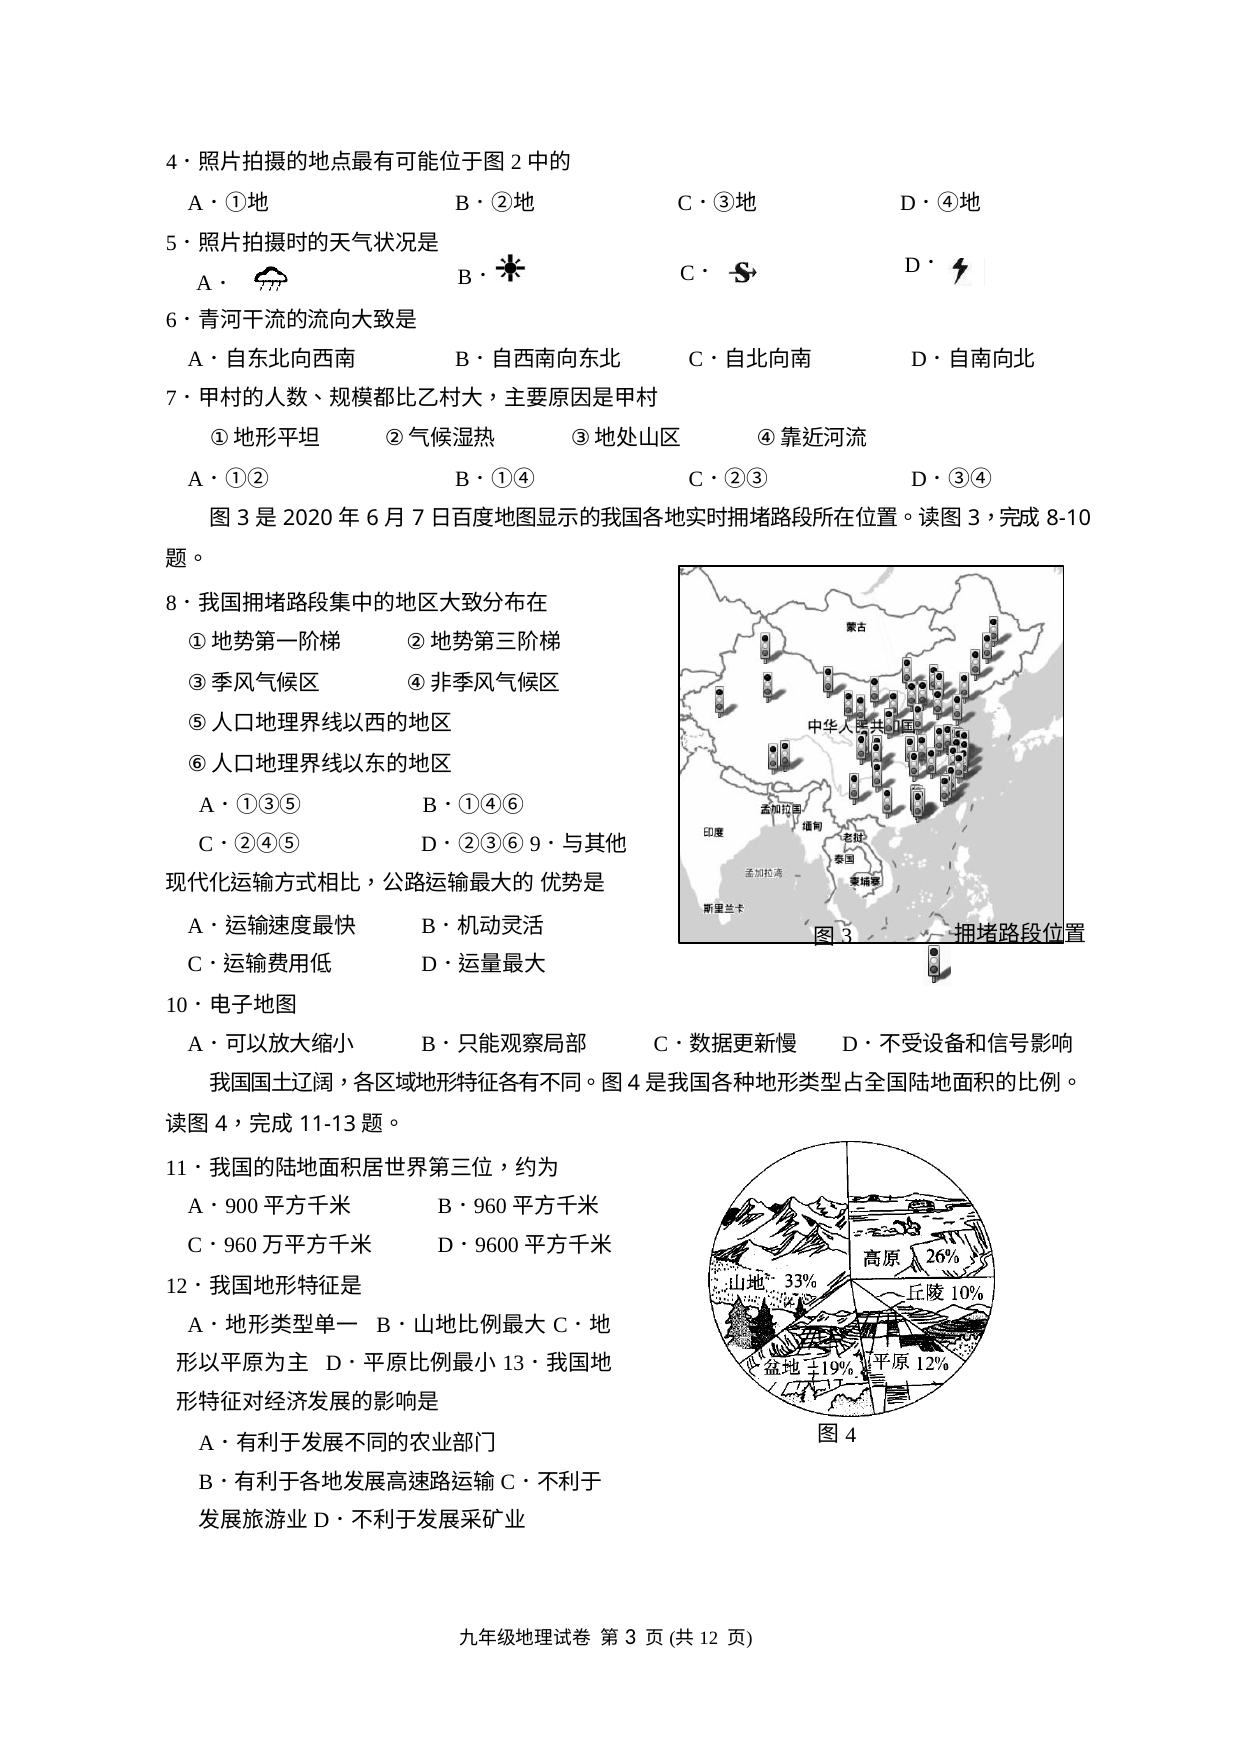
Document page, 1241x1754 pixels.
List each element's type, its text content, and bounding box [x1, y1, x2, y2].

text C．②④⑤ D．②③⑥ 9．与其他现代化运输方式相比，公路运输最大的 优势是 [166, 828, 636, 896]
text 8．我国拥堵路段集中的地区大致分布在 [166, 587, 982, 617]
text 10．电子地图 [166, 988, 546, 1018]
text A．①② B．①④ C．②③ D．③④ [187, 463, 1037, 493]
text 4．照片拍摄的地点最有可能位于图 2 中的 [164, 146, 572, 176]
text A．①③⑤ B．①④⑥ [198, 788, 982, 818]
text 11．我国的陆地面积居世界第三位，约为 A．900 平方千米 B．960 平方千米 C．960 万平方千米 D．9600 平方千米 [165, 1152, 612, 1259]
text ③季风气候区 ④非季风气候区 [187, 666, 982, 696]
text 12．我国地形特征是 [166, 1270, 982, 1299]
text 图 3 拥堵路段位置 [813, 918, 1098, 951]
text A．有利于发展不同的农业部门 图 4 [198, 1425, 982, 1457]
picture [947, 258, 985, 286]
text A．自东北向西南 B．自西南向东北 C．自北向南 D．自南向北 7．甲村的人数、规模都比乙村大，主要原因是甲村 [166, 343, 1037, 411]
text A．地形类型单一 B．山地比例最大 C．地形以平原为主 D．平原比例最小 13．我国地形特征对经济发展的影响是 [176, 1309, 612, 1416]
text ⑥人口地理界线以东的地区 [187, 748, 982, 778]
text A．①地 B．②地 C．③地 D．④地 5．照片拍摄时的天气状况是 [166, 179, 982, 258]
picture [923, 951, 951, 986]
text 图 3 是 2020 年 6 月 7 日百度地图显示的我国各地实时拥堵路段所在位置。读图 3，完成 8-10 题。 [166, 502, 1098, 573]
text 我国国土辽阔，各区域地形特征各有不同。图 4 是我国各种地形类型占全国陆地面积的比例。 读图 4，完成 11-13 题。 [166, 1067, 1098, 1138]
picture [680, 573, 1063, 942]
text ⑤人口地理界线以西的地区 [187, 707, 982, 737]
text A．可以放大缩小 B．只能观察局部 C．数据更新慢 D．不受设备和信号影响 [187, 1028, 1098, 1058]
text A．运输速度最快 B．机动灵活 C．运输费用低 D．运量最大 [187, 909, 546, 978]
text B．有利于各地发展高速路运输 C．不利于发展旅游业 D．不利于发展采矿业 [198, 1466, 612, 1534]
text ①地势第一阶梯 ②地势第三阶梯 [187, 626, 982, 656]
text ①地形平坦 ②气候湿热 ③地处山区 ④靠近河流 [209, 422, 982, 452]
text A． B． C． D． [166, 258, 1037, 292]
text 6．青河干流的流向大致是 [166, 304, 982, 333]
picture [699, 1138, 1007, 1419]
